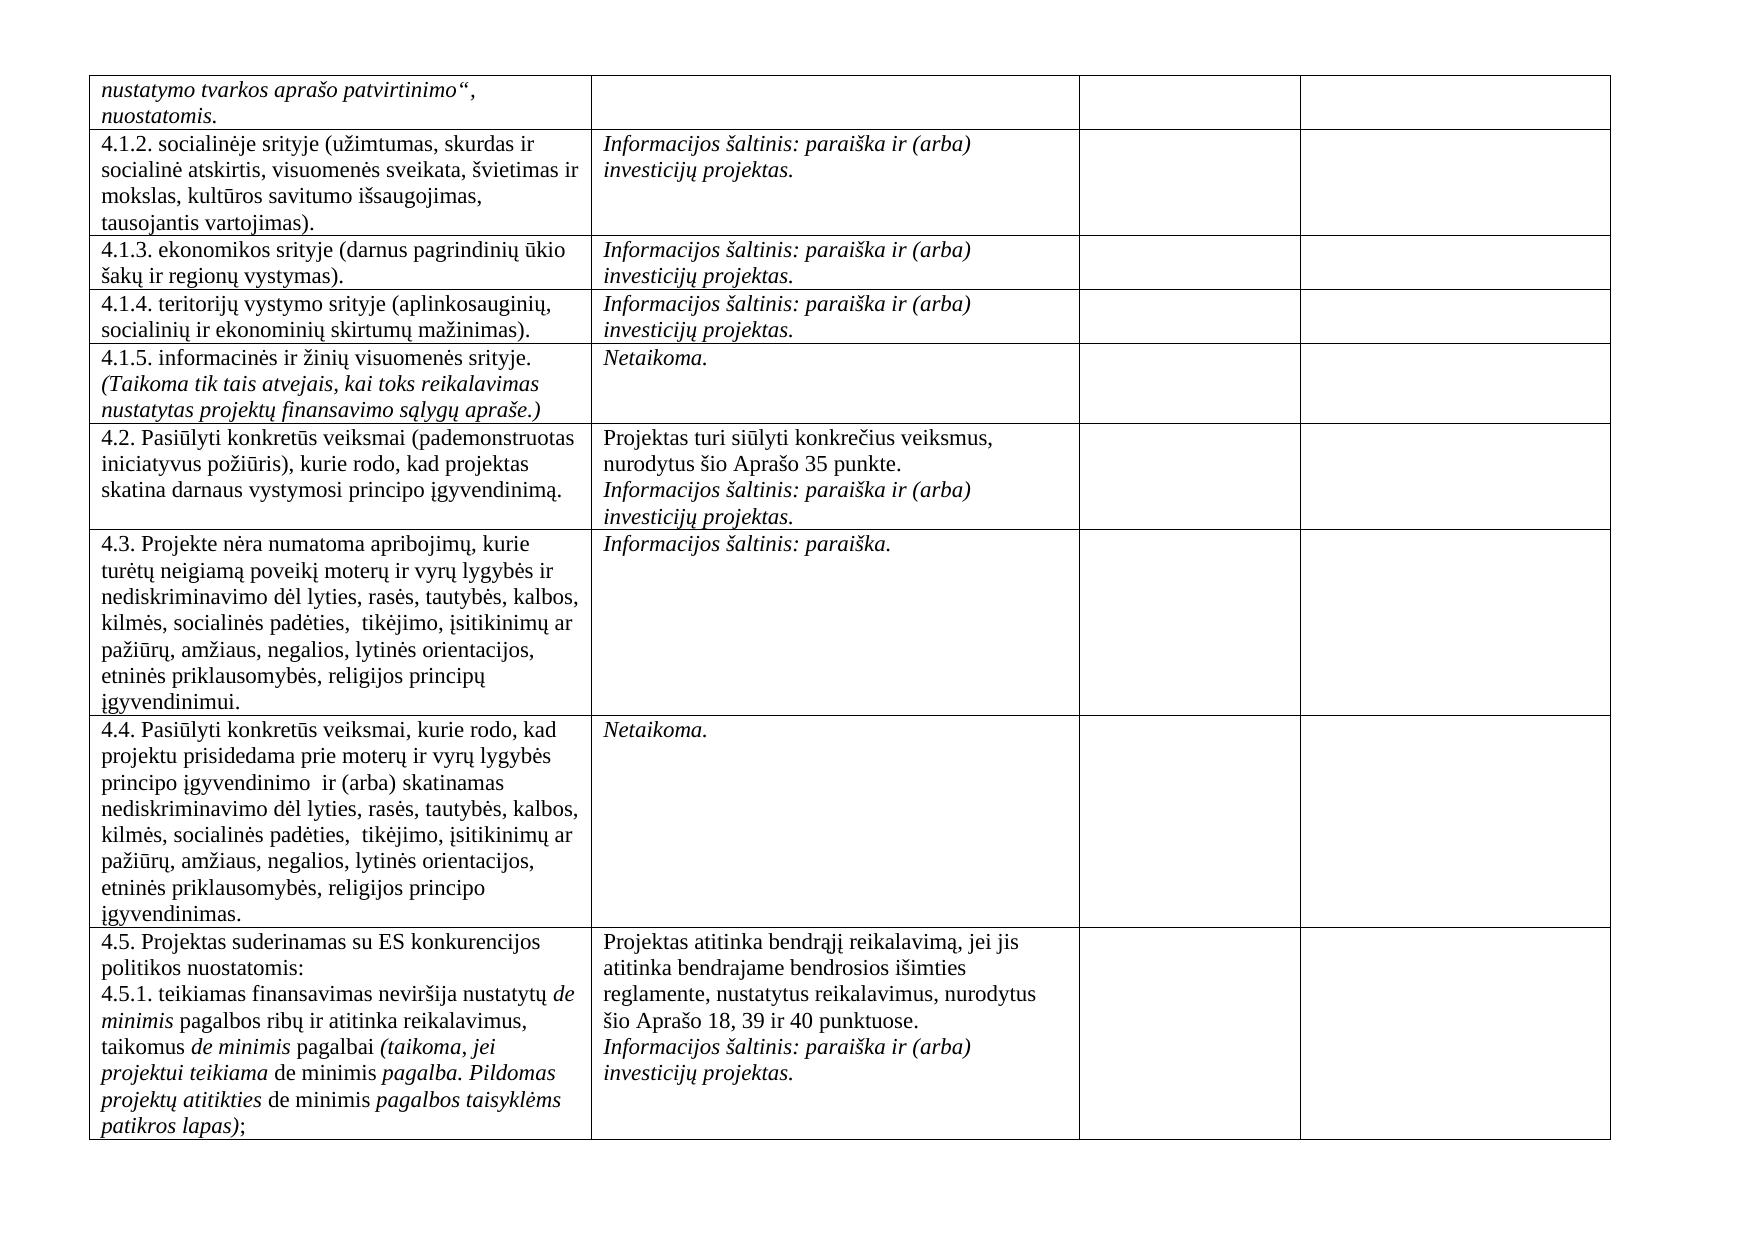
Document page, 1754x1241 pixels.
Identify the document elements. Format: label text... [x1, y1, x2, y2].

table_cell 4.1.2. socialinėje srityje (užimtumas, skurdas ir socialinė atskirtis, visuomenės sveikata, švietimas ir mokslas, kultūros savitumo išsaugojimas, tausojantis vartojimas). [90, 130, 591, 235]
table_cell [592, 76, 1079, 129]
table_cell 4.1.4. teritorijų vystymo srityje (aplinkosauginių, socialinių ir ekonominių skirtumų mažinimas). [90, 290, 591, 343]
table_cell Informacijos šaltinis: paraiška ir (arba) investicijų projektas. [592, 236, 1079, 289]
table_cell [1080, 530, 1300, 715]
table_cell [1301, 290, 1610, 343]
table_cell Projektas turi siūlyti konkrečius veiksmus, nurodytus šio Aprašo 35 punkte. Informacijos šaltinis: paraiška ir (arba) investicijų projektas. [592, 424, 1079, 529]
table_cell [1301, 424, 1610, 529]
table_cell 4.1.5. informacinės ir žinių visuomenės srityje. (Taikoma tik tais atvejais, kai toks reikalavimas nustatytas projektų finansavimo sąlygų apraše.) [90, 344, 591, 423]
table_cell [1080, 344, 1300, 423]
table_cell 4.4. Pasiūlyti konkretūs veiksmai, kurie rodo, kad projektu prisidedama prie moterų ir vyrų lygybės principo įgyvendinimo ir (arba) skatinamas nediskriminavimo dėl lyties, rasės, tautybės, kalbos, kilmės, socialinės padėties, tikėjimo, įsitikinimų ar pažiūrų, amžiaus, negalios, lytinės orientacijos, etninės priklausomybės, religijos principo įgyvendinimas. [90, 716, 591, 927]
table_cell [90, 928, 591, 1138]
table_cell Netaikoma. [592, 716, 1079, 927]
table_cell [1301, 130, 1610, 235]
table_cell 4.3. Projekte nėra numatoma apribojimų, kurie turėtų neigiamą poveikį moterų ir vyrų lygybės ir nediskriminavimo dėl lyties, rasės, tautybės, kalbos, kilmės, socialinės padėties, tikėjimo, įsitikinimų ar pažiūrų, amžiaus, negalios, lytinės orientacijos, etninės priklausomybės, religijos principų įgyvendinimui. [90, 530, 591, 715]
table_cell Informacijos šaltinis: paraiška ir (arba) investicijų projektas. [592, 130, 1079, 235]
table_cell [1080, 236, 1300, 289]
table_cell 4.1.3. ekonomikos srityje (darnus pagrindinių ūkio šakų ir regionų vystymas). [90, 236, 591, 289]
table_cell [1301, 928, 1610, 1138]
table_cell [1080, 76, 1300, 129]
table_cell Informacijos šaltinis: paraiška. [592, 530, 1079, 715]
table_cell [1080, 928, 1300, 1138]
table_cell [1080, 424, 1300, 529]
table_cell [1080, 716, 1300, 927]
table_cell [1080, 130, 1300, 235]
table_cell [1301, 236, 1610, 289]
table_cell Netaikoma. [592, 344, 1079, 423]
table_cell [1080, 290, 1300, 343]
table_cell [1301, 530, 1610, 715]
table_cell Informacijos šaltinis: paraiška ir (arba) investicijų projektas. [592, 290, 1079, 343]
table_cell [1301, 76, 1610, 129]
table_cell 4.2. Pasiūlyti konkretūs veiksmai (pademonstruotas iniciatyvus požiūris), kurie rodo, kad projektas skatina darnaus vystymosi principo įgyvendinimą. [90, 424, 591, 529]
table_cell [90, 76, 591, 129]
table_cell [1301, 344, 1610, 423]
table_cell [592, 928, 1079, 1138]
table_cell [1301, 716, 1610, 927]
